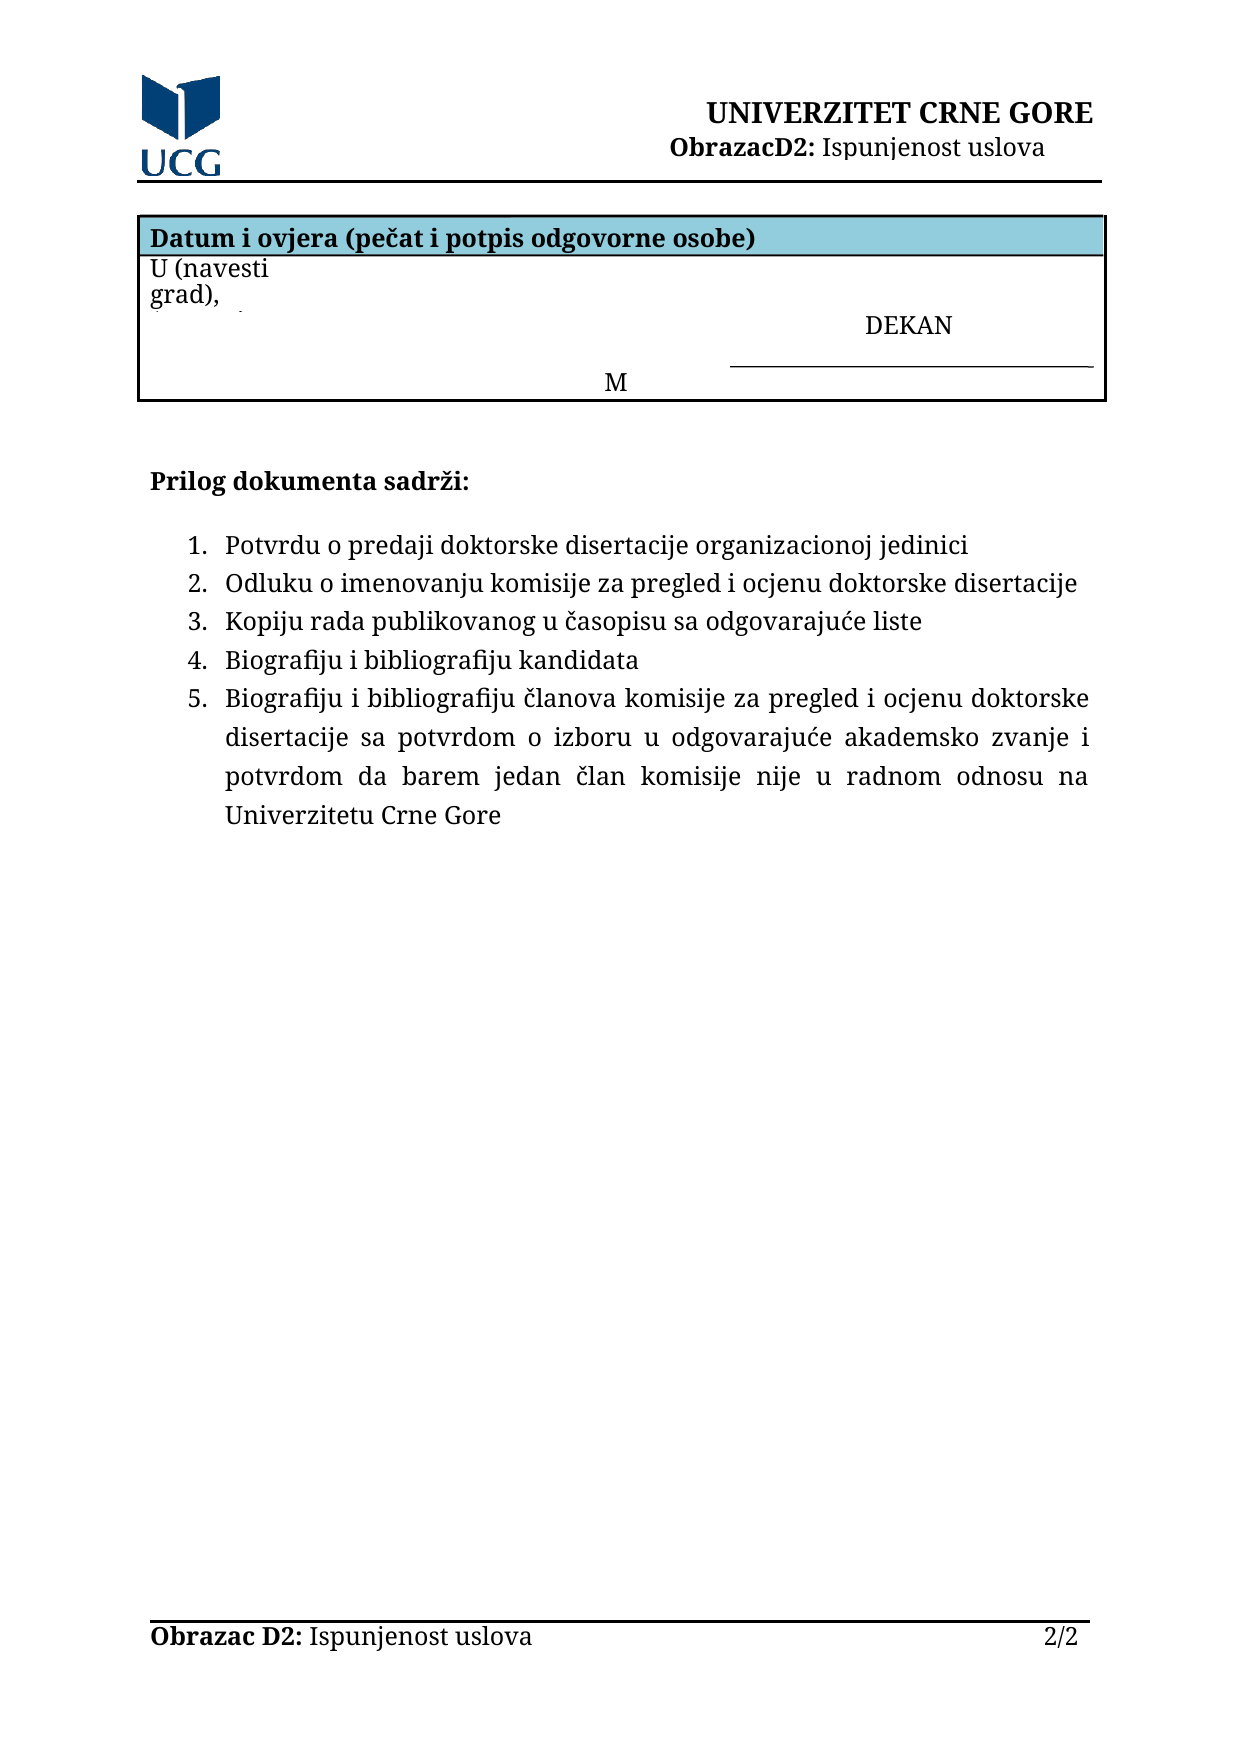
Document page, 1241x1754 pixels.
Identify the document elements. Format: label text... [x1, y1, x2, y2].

list Potvrdu o predaji doktorske disertacije organizacionoj jedinici [187, 527, 1115, 562]
list Kopiju rada publikovanog u časopisu sa odgovarajuće liste [187, 604, 1115, 638]
list Biografiju i bibliografiju članova komisije za pregled i ocjenu doktorske disertacije sa potvrdom o izboru u odgovarajuće akademsko zvanje i potvrdom da barem jedan član komisije nije u radnom odnosu na Univerzitetu Crne Gore [187, 680, 1090, 832]
subtitle Prilog dokumenta sadrži: [150, 463, 1115, 497]
list Odluku o imenovanju komisije za pregled i ocjenu doktorske disertacije [187, 566, 1115, 600]
picture [141, 75, 220, 176]
list Biografiju i bibliografiju kandidata [187, 642, 1115, 676]
